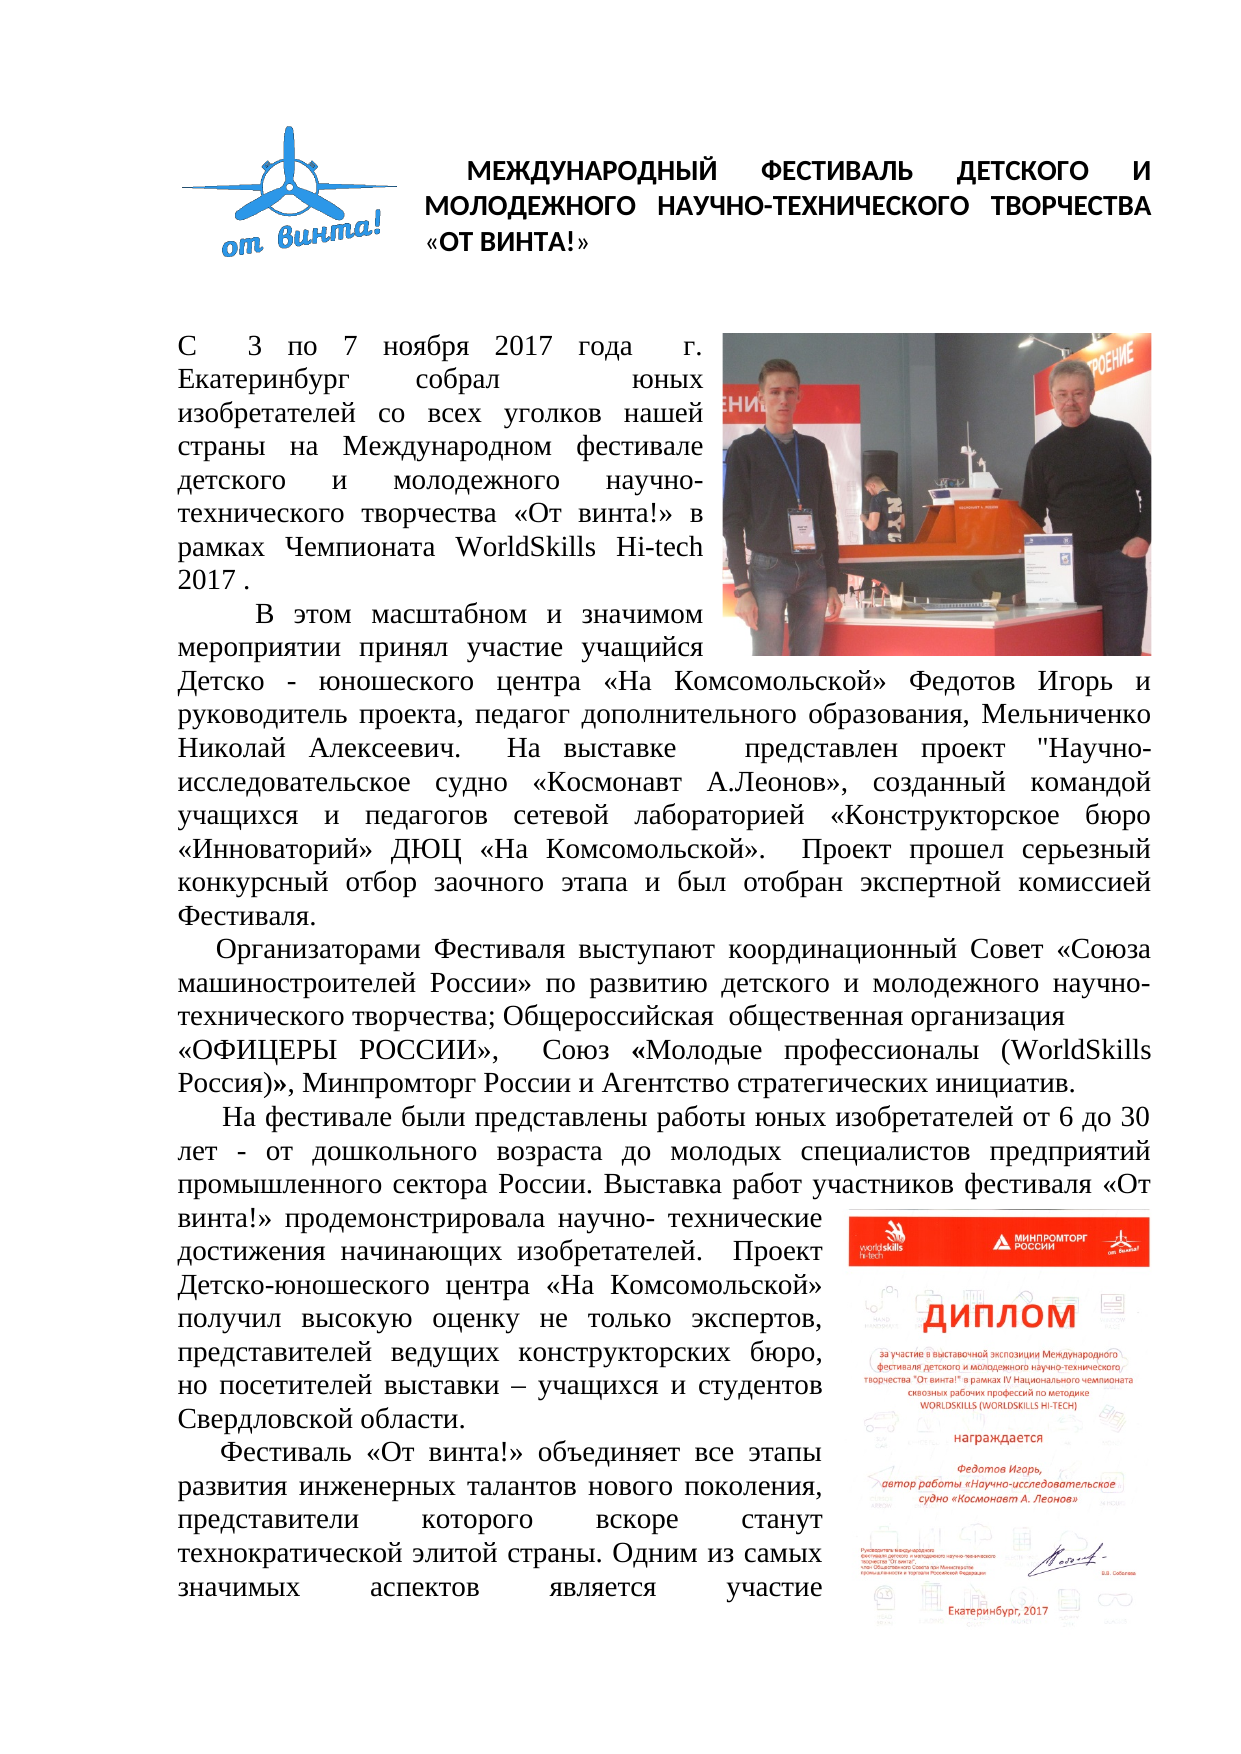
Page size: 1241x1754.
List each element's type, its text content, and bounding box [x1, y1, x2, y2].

text В этом масштабном и значимом мероприятии принял участие учащийся Детско - юношеского центра «На Комсомольской» Федотов Игорь и руководитель проекта, педагог дополнительного образования, Мельниченко Николай Алексеевич. На выставке представлен проект "Научно-исследовательское судно «Космонавт А.Леонов», созданный командой учащихся и педагогов сетевой лабораторией «Конструкторское бюро «Инноваторий» ДЮЦ «На Комсомольской». Проект прошел серьезный конкурсный отбор заочного этапа и был отобран экспертной комиссией Фестиваля. [177, 596, 1152, 931]
text На фестивале были представлены работы юных изобретателей от 6 до 30 лет - от дошкольного возраста до молодых специалистов предприятий промышленного сектора России. Выставка работ участников фестиваля «От винта!» продемонстрировала научно- технические достижения начинающих изобретателей. Проект Детско-юношеского центра «На Комсомольской» получил высокую оценку не только экспертов, представителей ведущих конструкторских бюро, но посетителей выставки – учащихся и студентов Свердловской области. [177, 1099, 1152, 1434]
picture [722, 333, 1152, 656]
text Организаторами Фестиваля выступают координационный Совет «Союза машиностроителей России» по развитию детского и молодежного научно-технического творчества; Общероссийская общественная организация [177, 931, 1152, 1032]
text «ОФИЦЕРЫ РОССИИ», Союз «Молодые профессионалы (WorldSkills Россия)», Минпромторг России и Агентство стратегических инициатив. [177, 1032, 521, 1066]
text «ОФИЦЕРЫ РОССИИ», Союз «Молодые профессионалы (WorldSkills Россия)», Минпромторг России и Агентство стратегических инициатив. [1011, 1032, 1152, 1099]
text МЕЖДУНАРОДНЫЙ ФЕСТИВАЛЬ ДЕТСКОГО И МОЛОДЕЖНОГО НАУЧНО-ТЕХНИЧЕСКОГО ТВОРЧЕСТВА «ОТ ВИНТА!» [177, 152, 1152, 258]
picture [841, 1209, 1152, 1636]
